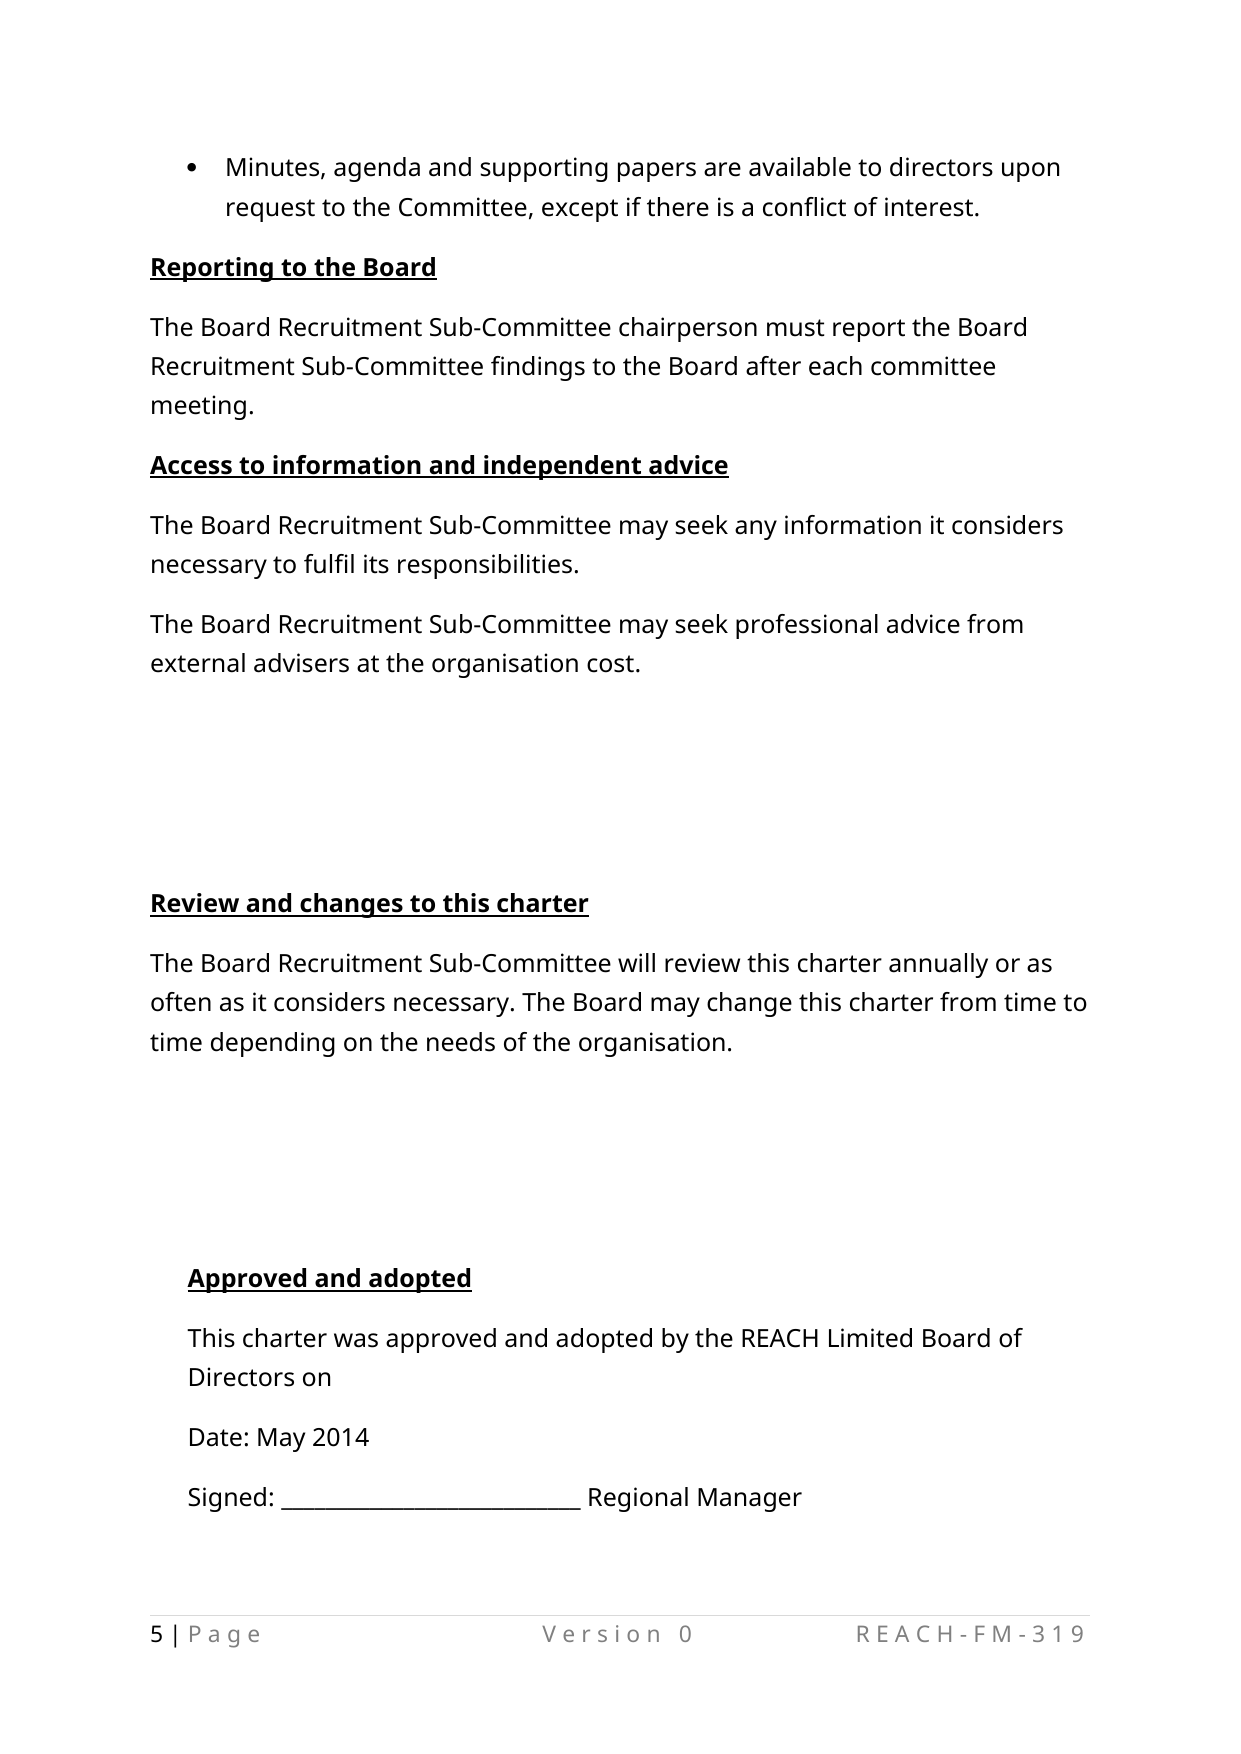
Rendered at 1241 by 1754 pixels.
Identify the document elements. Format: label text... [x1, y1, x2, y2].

text Approved and adopted [187, 1261, 1090, 1295]
text Reporting to the Board [150, 249, 1090, 283]
list Minutes, agenda and supporting papers are available to directors upon request to the Committee, except if there is a conflict of interest. [187, 150, 1090, 223]
text The Board Recruitment Sub-Committee chairperson must report the Board Recruitment Sub-Committee findings to the Board after each committee meeting. [150, 309, 1090, 422]
text The Board Recruitment Sub-Committee will review this charter annually or as often as it considers necessary. The Board may change this charter from time to time depending on the needs of the organisation. [150, 946, 1090, 1058]
text Date: May 2014 [187, 1420, 1090, 1454]
text Signed: ___________________________ Regional Manager [187, 1480, 1090, 1514]
text The Board Recruitment Sub-Committee may seek professional advice from external advisers at the organisation cost. [150, 607, 1090, 680]
text This charter was approved and adopted by the REACH Limited Board of Directors on [187, 1321, 1090, 1394]
text The Board Recruitment Sub-Committee may seek any information it considers necessary to fulfil its responsibilities. [150, 507, 1090, 581]
text Access to information and independent advice [150, 447, 1090, 482]
text Review and changes to this charter [150, 886, 1090, 920]
